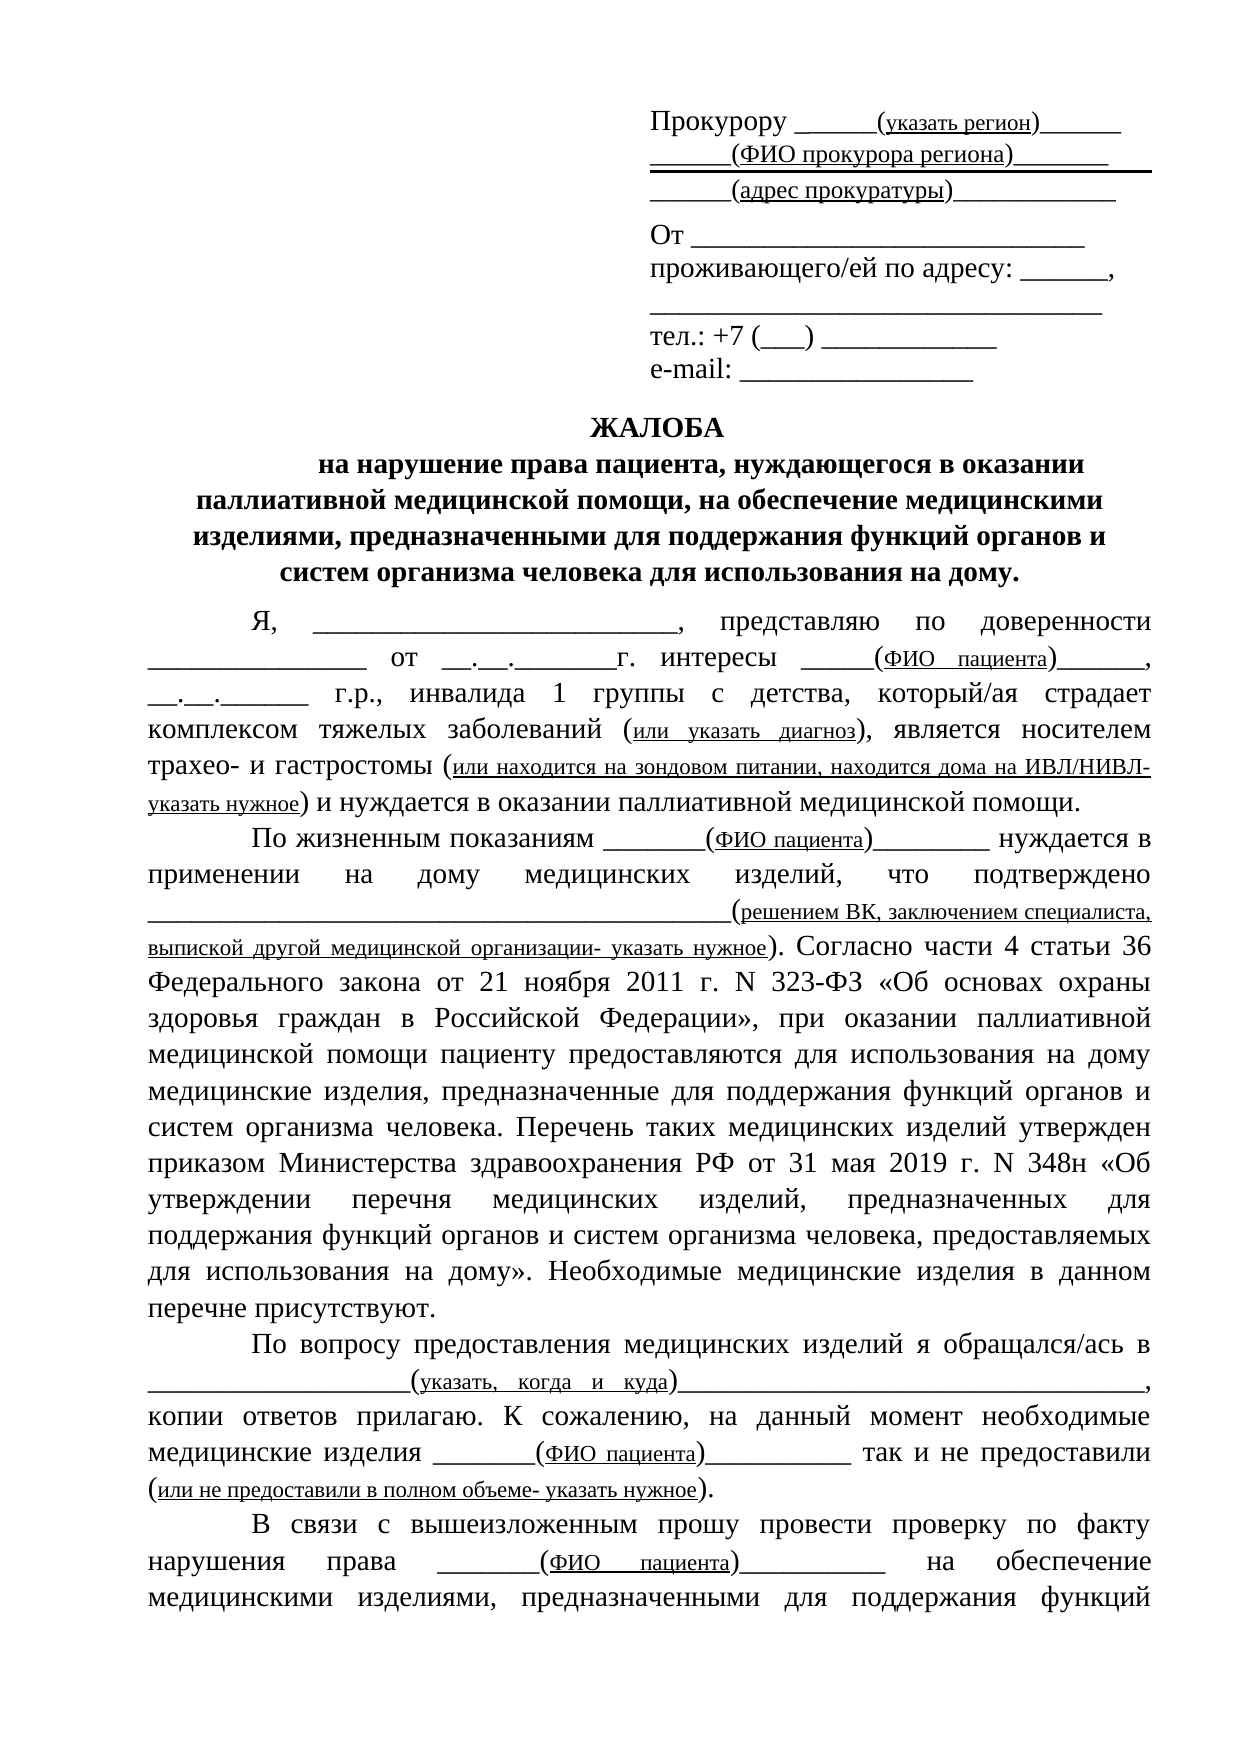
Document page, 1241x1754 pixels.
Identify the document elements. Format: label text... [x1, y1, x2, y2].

text По жизненным показаниям _______(ФИО пациента)________ нуждается в применении на дому медицинских изделий, что подтверждено ________________________________________(решением ВК, заключением специалиста, выпиской другой медицинской организации- указать нужное). Согласно части 4 статьи 36 Федерального закона от 21 ноября 2011 г. N 323-ФЗ «Об основах охраны здоровья граждан в Российской Федерации», при оказании паллиативной медицинской помощи пациенту предоставляются для использования на дому медицинские изделия, предназначенные для поддержания функций органов и систем организма человека. Перечень таких медицинских изделий утвержден приказом Министерства здравоохранения РФ от 31 мая 2019 г. N 348н «Об утверждении перечня медицинских изделий, предназначенных для поддержания функций органов и систем организма человека, предоставляемых для использования на дому». Необходимые медицинские изделия в данном перечне присутствуют. [148, 820, 1152, 1323]
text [148, 1507, 1152, 1612]
text От ___________________________ [650, 217, 1152, 251]
text проживающего/ей по адресу: ______, _______________________________ [650, 251, 1152, 318]
text Я, _________________________, представляю по доверенности _______________ от __.__._______г. интересы _____(ФИО пациента)______, __.__.______ г.р., инвалида 1 группы с детства, который/ая страдает комплексом тяжелых заболеваний (или указать диагноз), является носителем трахео- и гастростомы (или находится на зондовом питании, находится дома на ИВЛ/НИВЛ- указать нужное) и нуждается в оказании паллиативной медицинской помощи. [148, 603, 1152, 817]
text тел.: +7 (___) ____________ [650, 318, 1152, 351]
text По вопросу предоставления медицинских изделий я обращался/ась в __________________(указать, когда и куда)________________________________, копии ответов прилагаю. К сожалению, на данный момент необходимые медицинские изделия _______(ФИО пациента)__________ так и не предоставили (или не предоставили в полном объеме- указать нужное). [148, 1326, 1152, 1504]
text Прокурору ______(указать регион)______ [650, 103, 1152, 137]
text на нарушение права пациента, нуждающегося в оказании паллиативной медицинской помощи, на обеспечение медицинскими изделиями, предназначенными для поддержания функций органов и систем организма человека для использования на дому. [148, 446, 1152, 588]
text e-mail: ________________ [650, 351, 1152, 385]
text ______(ФИО прокурора региона)_______ [650, 137, 1152, 170]
text ______(адрес прокуратуры)____________ [650, 173, 1152, 204]
text ЖАЛОБА [162, 410, 1152, 443]
